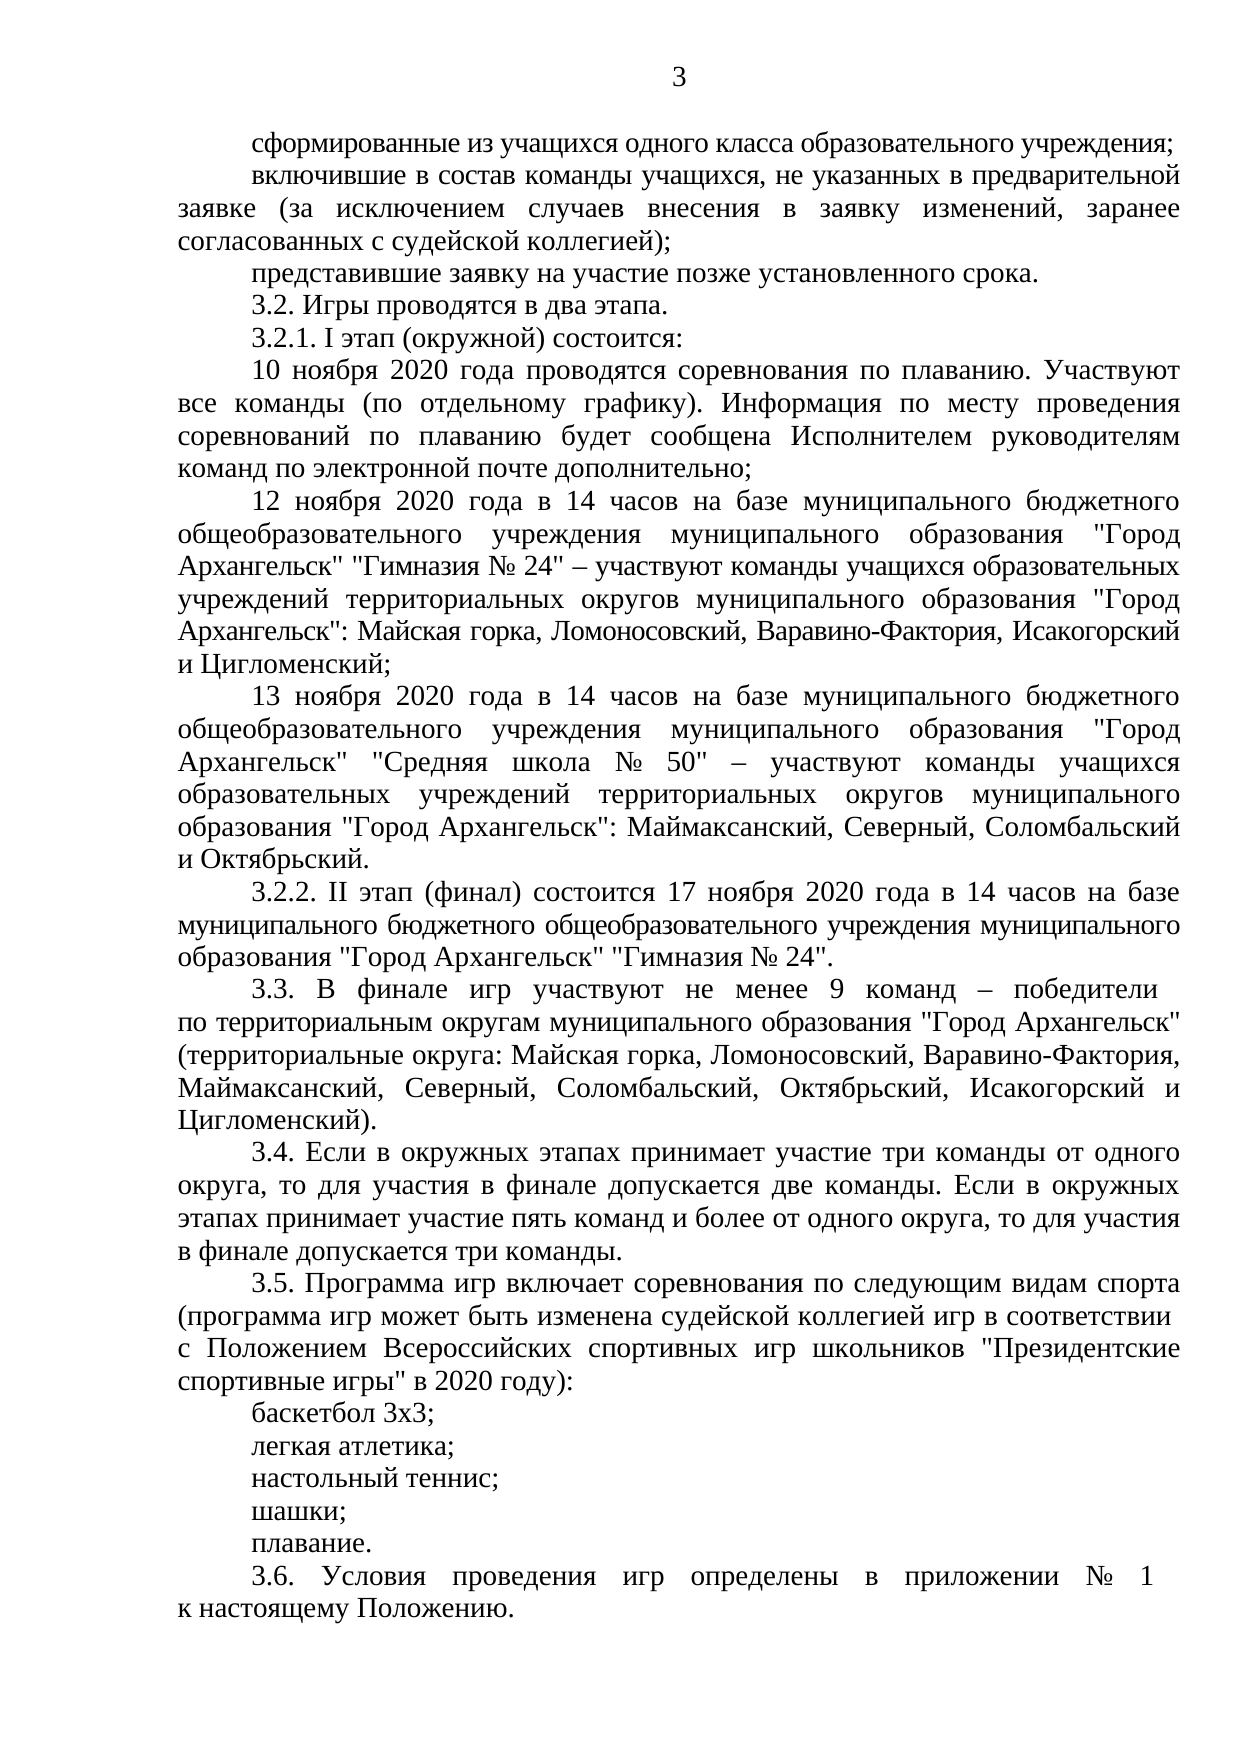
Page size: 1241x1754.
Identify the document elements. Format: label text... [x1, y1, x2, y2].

text шашки; [177, 1494, 1181, 1526]
text 13 ноября 2020 года в 14 часов на базе муниципального бюджетного общеобразовательного учреждения муниципального образования "Город Архангельск" "Средняя школа № 50" – участвуют команды учащихся образовательных учреждений территориальных округов муниципального образования "Город Архангельск": Маймаксанский, Северный, Соломбальский и Октябрьский. [177, 680, 1181, 875]
text сформированные из учащихся одного класса образовательного учреждения; [177, 126, 1181, 159]
text 3.6. Условия проведения игр определены в приложении № 1 к настоящему Положению. [177, 1559, 1181, 1624]
text 3.2. Игры проводятся в два этапа. [177, 289, 1181, 321]
text 3.4. Если в окружных этапах принимает участие три команды от одного округа, то для участия в финале допускается две команды. Если в окружных этапах принимает участие пять команд и более от одного округа, то для участия в финале допускается три команды. [177, 1136, 1181, 1266]
text баскетбол 3х3; [177, 1396, 1181, 1429]
text настольный теннис; [177, 1461, 1181, 1494]
text 3.2.2. II этап (финал) состоится 17 ноября 2020 года в 14 часов на базе муниципального бюджетного общеобразовательного учреждения муниципального образования "Город Архангельск" "Гимназия № 24". [177, 875, 1181, 973]
text представившие заявку на участие позже установленного срока. [177, 256, 1181, 289]
text 3.2.1. I этап (окружной) состоится: [177, 321, 1181, 354]
text 3.5. Программа игр включает соревнования по следующим видам спорта (программа игр может быть изменена судейской коллегией игр в соответствии с Положением Всероссийских спортивных игр школьников "Президентские спортивные игры" в 2020 году): [177, 1266, 1181, 1396]
text включившие в состав команды учащихся, не указанных в предварительной заявке (за исключением случаев внесения в заявку изменений, заранее согласованных с судейской коллегией); [177, 159, 1181, 256]
text 3.3. В финале игр участвуют не менее 9 команд – победители по территориальным округам муниципального образования "Город Архангельск" (территориальные округа: Майская горка, Ломоносовский, Варавино-Фактория, Маймаксанский, Северный, Соломбальский, Октябрьский, Исакогорский и Цигломенский). [177, 973, 1181, 1136]
text плавание. [177, 1526, 1181, 1559]
text 10 ноября 2020 года проводятся соревнования по плаванию. Участвуют все команды (по отдельному графику). Информация по месту проведения соревнований по плаванию будет сообщена Исполнителем руководителям команд по электронной почте дополнительно; [177, 354, 1181, 484]
text легкая атлетика; [177, 1429, 1181, 1461]
text 12 ноября 2020 года в 14 часов на базе муниципального бюджетного общеобразовательного учреждения муниципального образования "Город Архангельск" "Гимназия № 24" – участвуют команды учащихся образовательных учреждений территориальных округов муниципального образования "Город Архангельск": Майская горка, Ломоносовский, Варавино-Фактория, Исакогорский и Цигломенский; [177, 484, 1181, 680]
